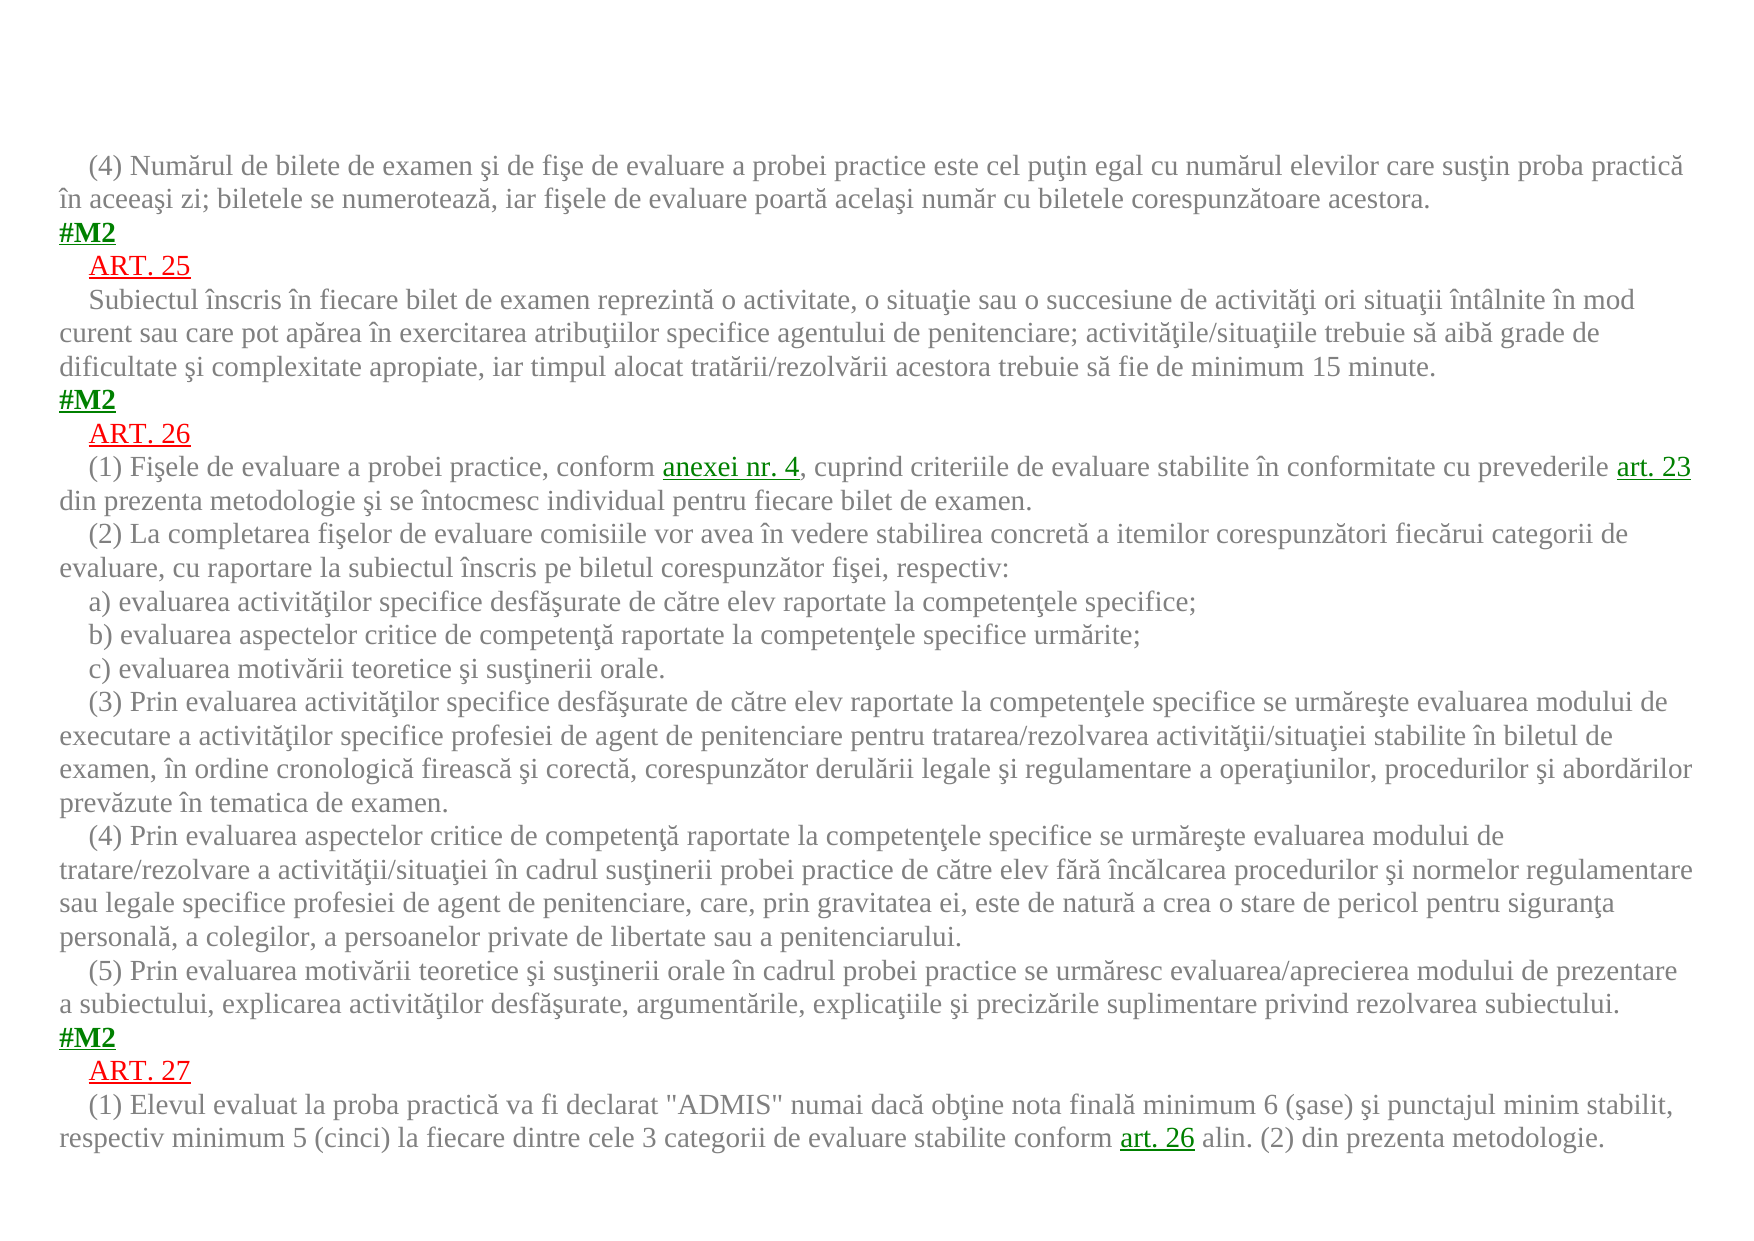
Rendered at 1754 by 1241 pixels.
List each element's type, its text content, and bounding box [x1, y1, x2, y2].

text b) evaluarea aspectelor critice de competenţă raportate la competenţele specifice urmărite; [59, 617, 1695, 651]
text #M2 [59, 215, 1695, 248]
text ART. 25 [59, 248, 1695, 282]
text ART. 26 [59, 416, 1695, 449]
text c) evaluarea motivării teoretice şi susţinerii orale. [59, 651, 1695, 684]
text #M2 [59, 382, 1695, 416]
text (1) Elevul evaluat la proba practică va fi declarat "ADMIS" numai dacă obţine nota finală minimum 6 (şase) şi punctajul minim stabilit, respectiv minimum 5 (cinci) la fiecare dintre cele 3 categorii de evaluare stabilite conform art. 26 alin. (2) din prezenta metodologie. [59, 1087, 1695, 1154]
text (4) Prin evaluarea aspectelor critice de competenţă raportate la competenţele specifice se urmăreşte evaluarea modului de tratare/rezolvare a activităţii/situaţiei în cadrul susţinerii probei practice de către elev fără încălcarea procedurilor şi normelor regulamentare sau legale specifice profesiei de agent de penitenciare, care, prin gravitatea ei, este de natură a crea o stare de pericol pentru siguranţa personală, a colegilor, a persoanelor private de libertate sau a penitenciarului. [59, 818, 1695, 953]
text (4) Numărul de bilete de examen şi de fişe de evaluare a probei practice este cel puţin egal cu numărul elevilor care susţin proba practică în aceeaşi zi; biletele se numerotează, iar fişele de evaluare poartă acelaşi număr cu biletele corespunzătoare acestora. [59, 148, 1695, 215]
text Subiectul înscris în fiecare bilet de examen reprezintă o activitate, o situaţie sau o succesiune de activităţi ori situaţii întâlnite în mod curent sau care pot apărea în exercitarea atribuţiilor specifice agentului de penitenciare; activităţile/situaţiile trebuie să aibă grade de dificultate şi complexitate apropiate, iar timpul alocat tratării/rezolvării acestora trebuie să fie de minimum 15 minute. [59, 282, 1695, 382]
text (5) Prin evaluarea motivării teoretice şi susţinerii orale în cadrul probei practice se urmăresc evaluarea/aprecierea modului de prezentare a subiectului, explicarea activităţilor desfăşurate, argumentările, explicaţiile şi precizările suplimentare privind rezolvarea subiectului. [59, 953, 1695, 1020]
text a) evaluarea activităţilor specifice desfăşurate de către elev raportate la competenţele specifice; [59, 584, 1695, 617]
text (3) Prin evaluarea activităţilor specifice desfăşurate de către elev raportate la competenţele specifice se urmăreşte evaluarea modului de executare a activităţilor specifice profesiei de agent de penitenciare pentru tratarea/rezolvarea activităţii/situaţiei stabilite în biletul de examen, în ordine cronologică firească şi corectă, corespunzător derulării legale şi regulamentare a operaţiunilor, procedurilor şi abordărilor prevăzute în tematica de examen. [59, 684, 1695, 818]
text (1) Fişele de evaluare a probei practice, conform anexei nr. 4, cuprind criteriile de evaluare stabilite în conformitate cu prevederile art. 23 din prezenta metodologie şi se întocmesc individual pentru fiecare bilet de examen. [59, 449, 1695, 517]
text (2) La completarea fişelor de evaluare comisiile vor avea în vedere stabilirea concretă a itemilor corespunzători fiecărui categorii de evaluare, cu raportare la subiectul înscris pe biletul corespunzător fişei, respectiv: [59, 517, 1695, 584]
text #M2 [59, 1020, 1695, 1053]
text ART. 27 [59, 1053, 1695, 1087]
